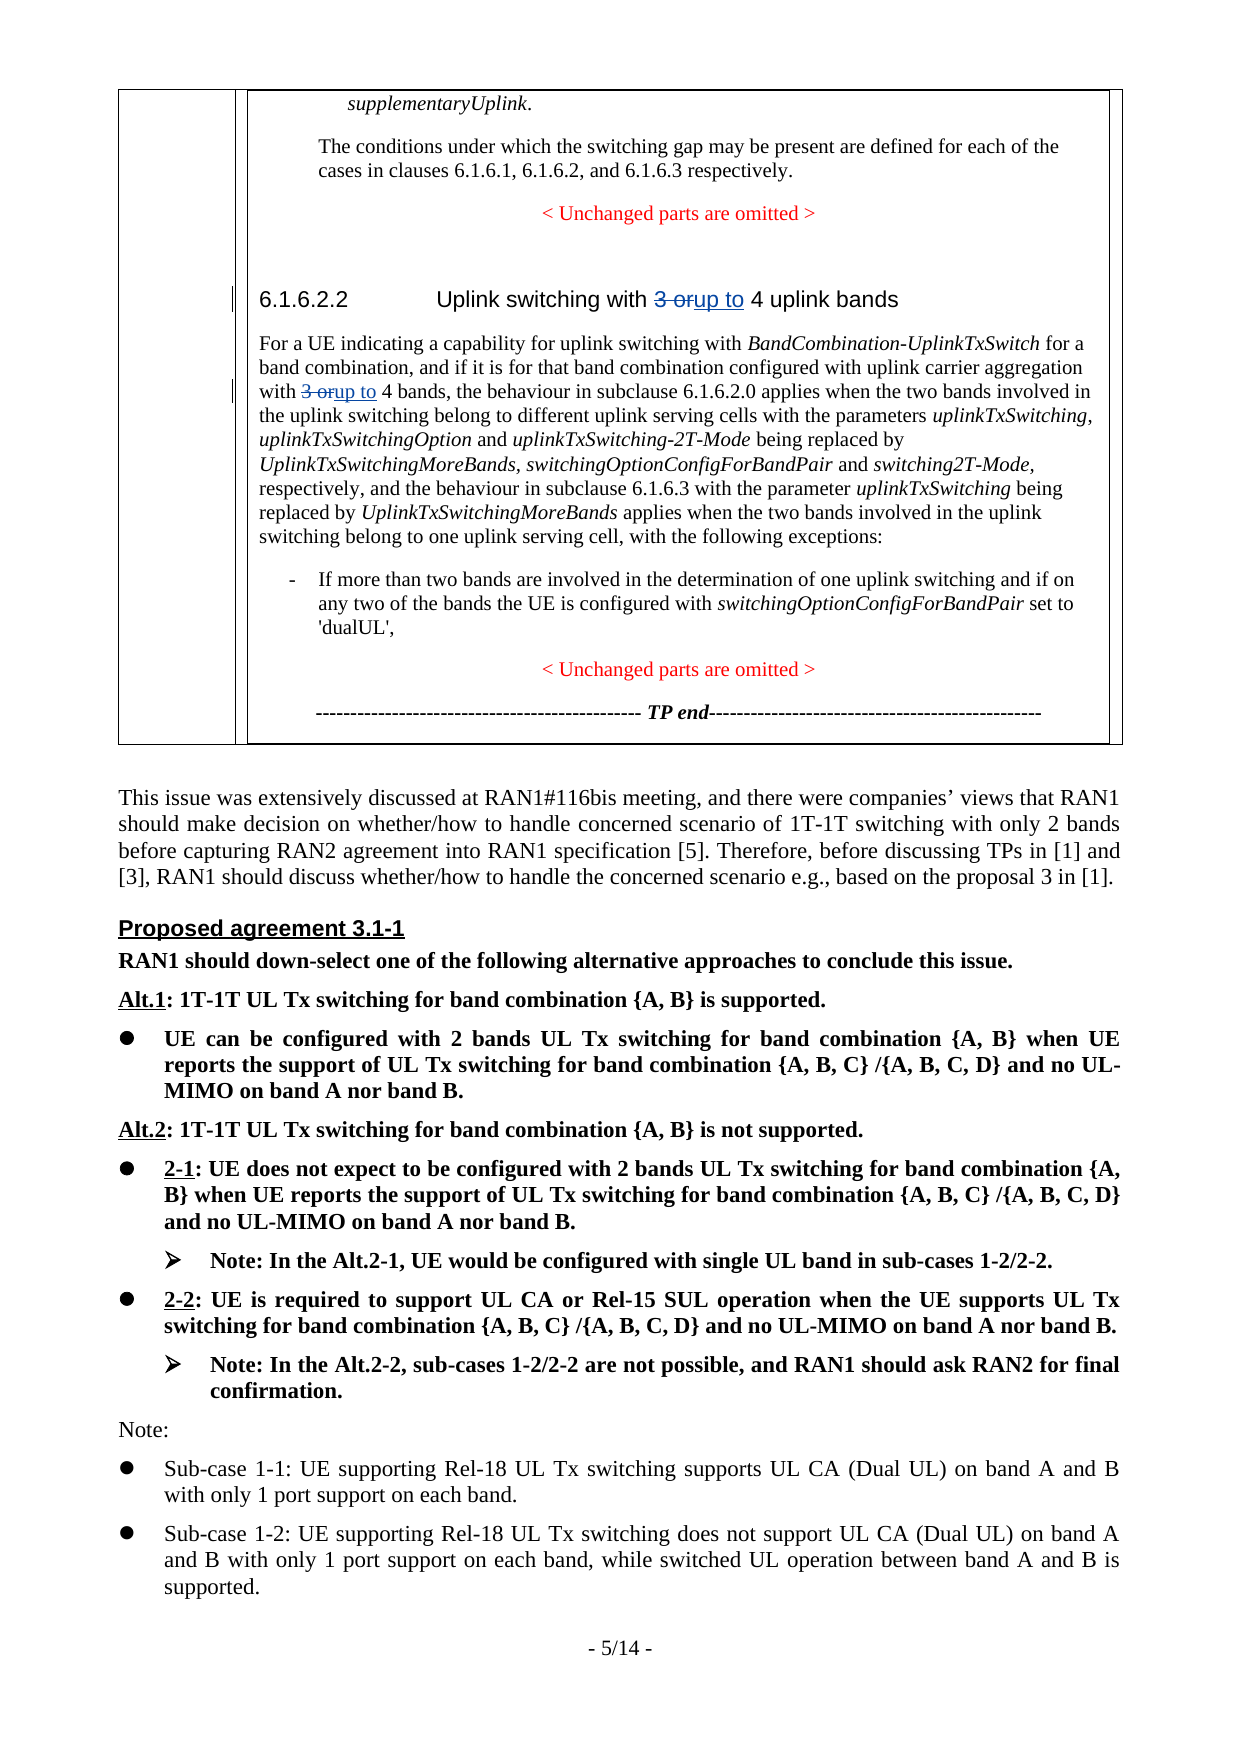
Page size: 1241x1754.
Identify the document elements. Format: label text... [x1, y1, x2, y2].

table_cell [119, 90, 235, 744]
list Note: In the Alt.2-2, sub-cases 1-2/2-2 are not possible, and RAN1 should ask RAN2 for final confirmation. [164, 1351, 1122, 1403]
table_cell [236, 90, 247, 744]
text This issue was extensively discussed at RAN1#116bis meeting, and there were companies’ views that RAN1 should make decision on whether/how to handle concerned scenario of 1T-1T switching with only 2 bands before capturing RAN2 agreement into RAN1 specification [5]. Therefore, before discussing TPs in [1] and [3], RAN1 should discuss whether/how to handle the concerned scenario e.g., based on the proposal 3 in [1]. [118, 784, 1122, 889]
list Sub-case 1-1: UE supporting Rel-18 UL Tx switching supports UL CA (Dual UL) on band A and B with only 1 port support on each band. [118, 1455, 1122, 1508]
text RAN1 should down-select one of the following alternative approaches to conclude this issue. [118, 947, 1122, 973]
text Note: [118, 1416, 1122, 1442]
text Alt.2: 1T-1T UL Tx switching for band combination {A, B} is not supported. [118, 1116, 1122, 1143]
text Alt.1: 1T-1T UL Tx switching for band combination {A, B} is supported. [118, 986, 1122, 1012]
list Sub-case 1-2: UE supporting Rel-18 UL Tx switching does not support UL CA (Dual UL) on band A and B with only 1 port support on each band, while switched UL operation between band A and B is supported. [118, 1520, 1122, 1599]
list 2-2: UE is required to support UL CA or Rel-15 SUL operation when the UE supports UL Tx switching for band combination {A, B, C} /{A, B, C, D} and no UL-MIMO on band A nor band B. [118, 1286, 1122, 1338]
list Note: In the Alt.2-1, UE would be configured with single UL band in sub-cases 1-2/2-2. [164, 1247, 1122, 1273]
subtitle Proposed agreement 3.1-1 [118, 914, 1122, 941]
list UE can be configured with 2 bands UL Tx switching for band combination {A, B} when UE reports the support of UL Tx switching for band combination {A, B, C} /{A, B, C, D} and no UL-MIMO on band A nor band B. [118, 1025, 1122, 1104]
list 2-1: UE does not expect to be configured with 2 bands UL Tx switching for band combination {A, B} when UE reports the support of UL Tx switching for band combination {A, B, C} /{A, B, C, D} and no UL-MIMO on band A nor band B. [118, 1155, 1122, 1234]
